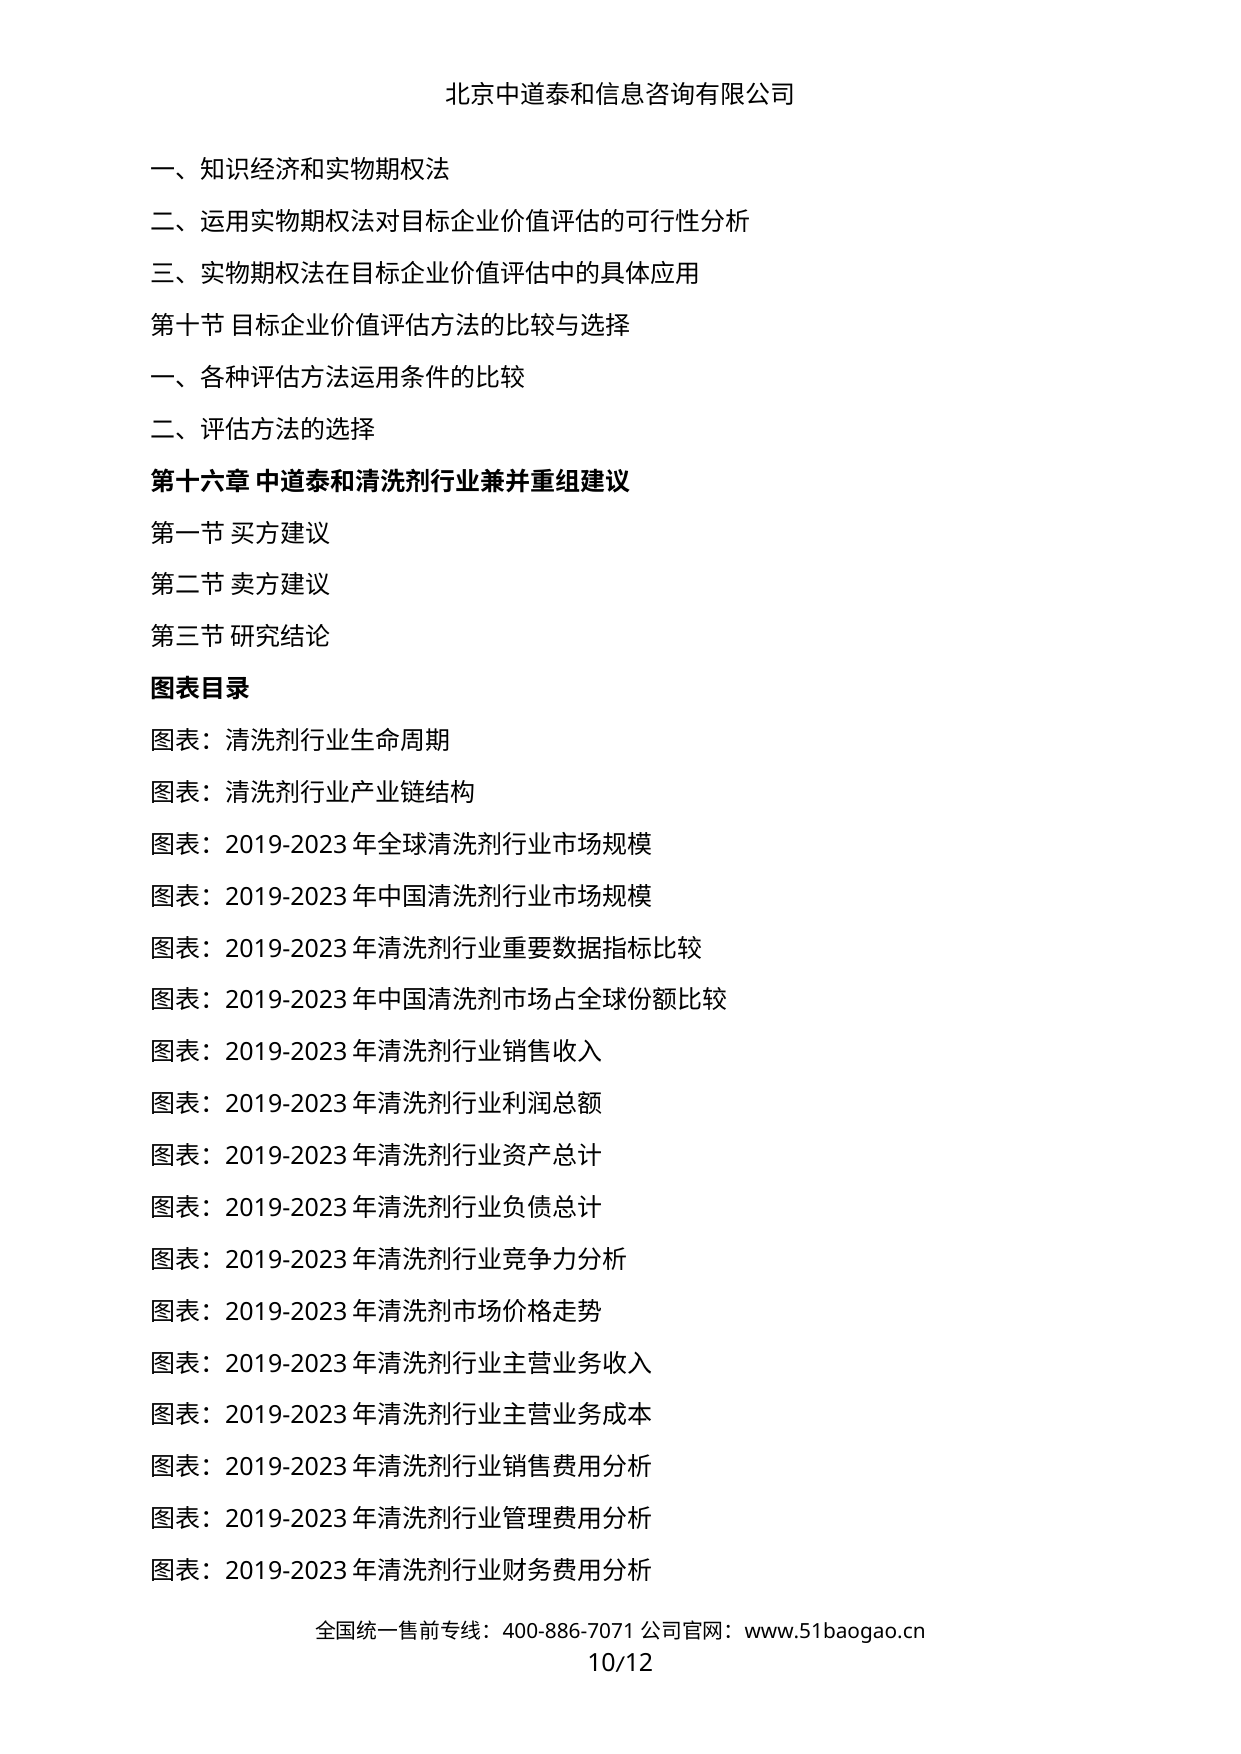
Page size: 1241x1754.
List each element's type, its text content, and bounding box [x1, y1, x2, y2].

text 图表：2019-2023年清洗剂行业负债总计 [150, 1187, 1090, 1224]
text 图表：清洗剂行业产业链结构 [150, 772, 1090, 809]
text 图表：2019-2023年中国清洗剂行业市场规模 [150, 876, 1090, 912]
text 第十六章 中道泰和清洗剂行业兼并重组建议 [150, 461, 1090, 497]
text 第二节 卖方建议 [150, 565, 1090, 601]
text 二、运用实物期权法对目标企业价值评估的可行性分析 [150, 202, 1090, 238]
text 图表：2019-2023年清洗剂行业主营业务收入 [150, 1343, 1090, 1379]
text 图表：2019-2023年清洗剂行业主营业务成本 [150, 1395, 1090, 1431]
text 图表：2019-2023年中国清洗剂市场占全球份额比较 [150, 980, 1090, 1016]
text 图表：2019-2023年全球清洗剂行业市场规模 [150, 824, 1090, 861]
text 第三节 研究结论 [150, 617, 1090, 653]
text 图表目录 [150, 669, 1090, 705]
text 图表：2019-2023年清洗剂行业重要数据指标比较 [150, 928, 1090, 964]
text 图表：2019-2023年清洗剂行业管理费用分析 [150, 1499, 1090, 1535]
text 图表：2019-2023年清洗剂市场价格走势 [150, 1291, 1090, 1327]
text 图表：2019-2023年清洗剂行业销售收入 [150, 1032, 1090, 1068]
text 第十节 目标企业价值评估方法的比较与选择 [150, 306, 1090, 342]
text 图表：2019-2023年清洗剂行业资产总计 [150, 1136, 1090, 1172]
text 第一节 买方建议 [150, 513, 1090, 549]
text 一、知识经济和实物期权法 [150, 150, 1090, 186]
text 二、评估方法的选择 [150, 409, 1090, 446]
text 三、实物期权法在目标企业价值评估中的具体应用 [150, 254, 1090, 290]
text 图表：清洗剂行业生命周期 [150, 721, 1090, 757]
text 一、各种评估方法运用条件的比较 [150, 357, 1090, 394]
text 图表：2019-2023年清洗剂行业竞争力分析 [150, 1239, 1090, 1276]
text 图表：2019-2023年清洗剂行业财务费用分析 [150, 1551, 1090, 1587]
text 图表：2019-2023年清洗剂行业销售费用分析 [150, 1447, 1090, 1483]
text 图表：2019-2023年清洗剂行业利润总额 [150, 1084, 1090, 1120]
